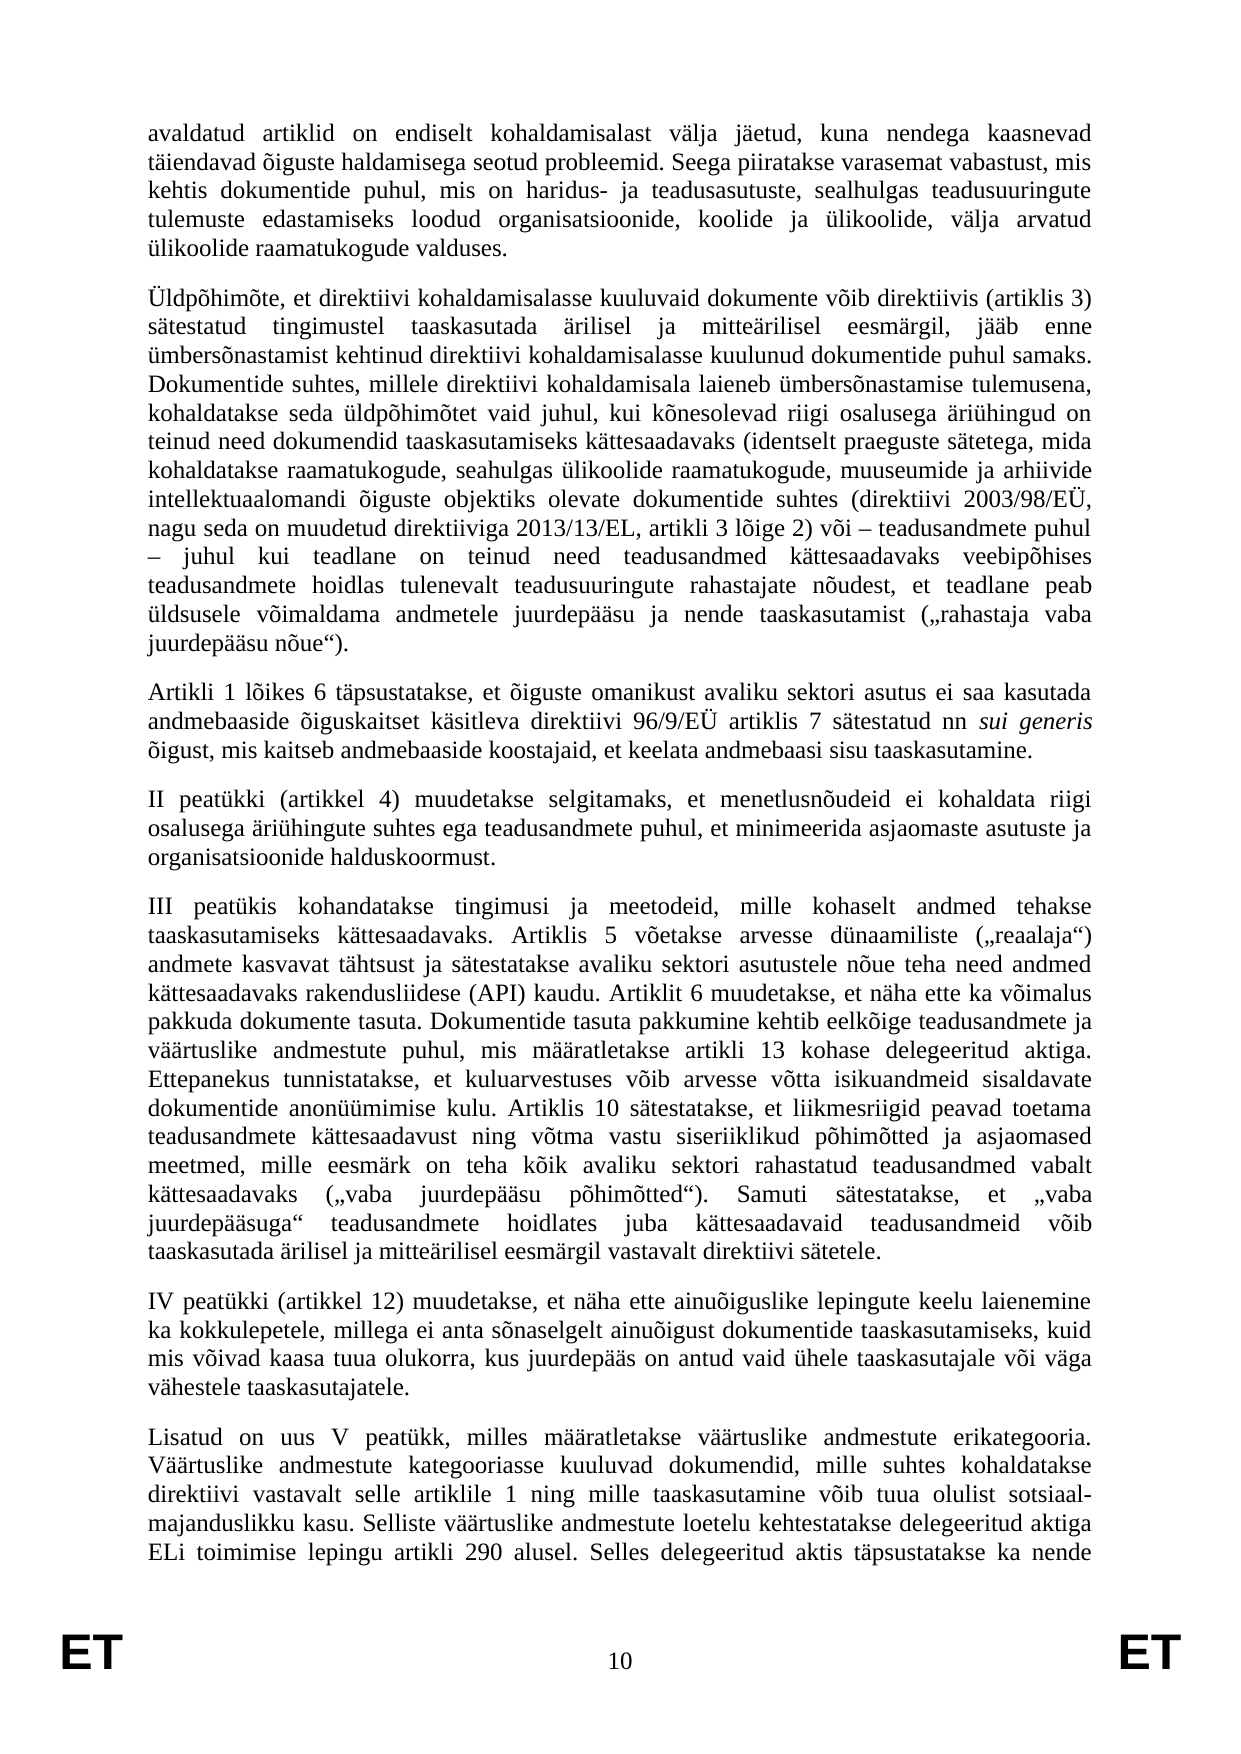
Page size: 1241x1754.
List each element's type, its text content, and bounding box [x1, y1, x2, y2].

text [148, 1422, 1093, 1566]
text Üldpõhimõte, et direktiivi kohaldamisalasse kuuluvaid dokumente võib direktiivis (artiklis 3) sätestatud tingimustel taaskasutada ärilisel ja mitteärilisel eesmärgil, jääb enne ümbersõnastamist kehtinud direktiivi kohaldamisalasse kuulunud dokumentide puhul samaks. Dokumentide suhtes, millele direktiivi kohaldamisala laieneb ümbersõnastamise tulemusena, kohaldatakse seda üldpõhimõtet vaid juhul, kui kõnesolevad riigi osalusega äriühingud on teinud need dokumendid taaskasutamiseks kättesaadavaks (identselt praeguste sätetega, mida kohaldatakse raamatukogude, seahulgas ülikoolide raamatukogude, muuseumide ja arhiivide intellektuaalomandi õiguste objektiks olevate dokumentide suhtes (direktiivi 2003/98/EÜ, nagu seda on muudetud direktiiviga 2013/13/EL, artikli 3 lõige 2) või – teadusandmete puhul – juhul kui teadlane on teinud need teadusandmed kättesaadavaks veebipõhises teadusandmete hoidlas tulenevalt teadusuuringute rahastajate nõudest, et teadlane peab üldsusele võimaldama andmetele juurdepääsu ja nende taaskasutamist („rahastaja vaba juurdepääsu nõue“). [148, 283, 1093, 656]
text IV peatükki (artikkel 12) muudetakse, et näha ette ainuõiguslike lepingute keelu laienemine ka kokkulepetele, millega ei anta sõnaselgelt ainuõigust dokumentide taaskasutamiseks, kuid mis võivad kaasa tuua olukorra, kus juurdepääs on antud vaid ühele taaskasutajale või väga vähestele taaskasutajatele. [148, 1286, 1093, 1401]
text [148, 118, 1093, 262]
text Artikli 1 lõikes 6 täpsustatakse, et õiguste omanikust avaliku sektori asutus ei saa kasutada andmebaaside õiguskaitset käsitleva direktiivi 96/9/EÜ artiklis 7 sätestatud nn sui generis õigust, mis kaitseb andmebaaside koostajaid, et keelata andmebaasi sisu taaskasutamine. [148, 677, 1093, 763]
text III peatükis kohandatakse tingimusi ja meetodeid, mille kohaselt andmed tehakse taaskasutamiseks kättesaadavaks. Artiklis 5 võetakse arvesse dünaamiliste („reaalaja“) andmete kasvavat tähtsust ja sätestatakse avaliku sektori asutustele nõue teha need andmed kättesaadavaks rakendusliidese (API) kaudu. Artiklit 6 muudetakse, et näha ette ka võimalus pakkuda dokumente tasuta. Dokumentide tasuta pakkumine kehtib eelkõige teadusandmete ja väärtuslike andmestute puhul, mis määratletakse artikli 13 kohase delegeeritud aktiga. Ettepanekus tunnistatakse, et kuluarvestuses võib arvesse võtta isikuandmeid sisaldavate dokumentide anonüümimise kulu. Artiklis 10 sätestatakse, et liikmesriigid peavad toetama teadusandmete kättesaadavust ning võtma vastu siseriiklikud põhimõtted ja asjaomased meetmed, mille eesmärk on teha kõik avaliku sektori rahastatud teadusandmed vabalt kättesaadavaks („vaba juurdepääsu põhimõtted“). Samuti sätestatakse, et „vaba juurdepääsuga“ teadusandmete hoidlates juba kättesaadavaid teadusandmeid võib taaskasutada ärilisel ja mitteärilisel eesmärgil vastavalt direktiivi sätetele. [148, 891, 1093, 1265]
text II peatükki (artikkel 4) muudetakse selgitamaks, et menetlusnõudeid ei kohaldata riigi osalusega äriühingute suhtes ega teadusandmete puhul, et minimeerida asjaomaste asutuste ja organisatsioonide halduskoormust. [148, 784, 1093, 871]
